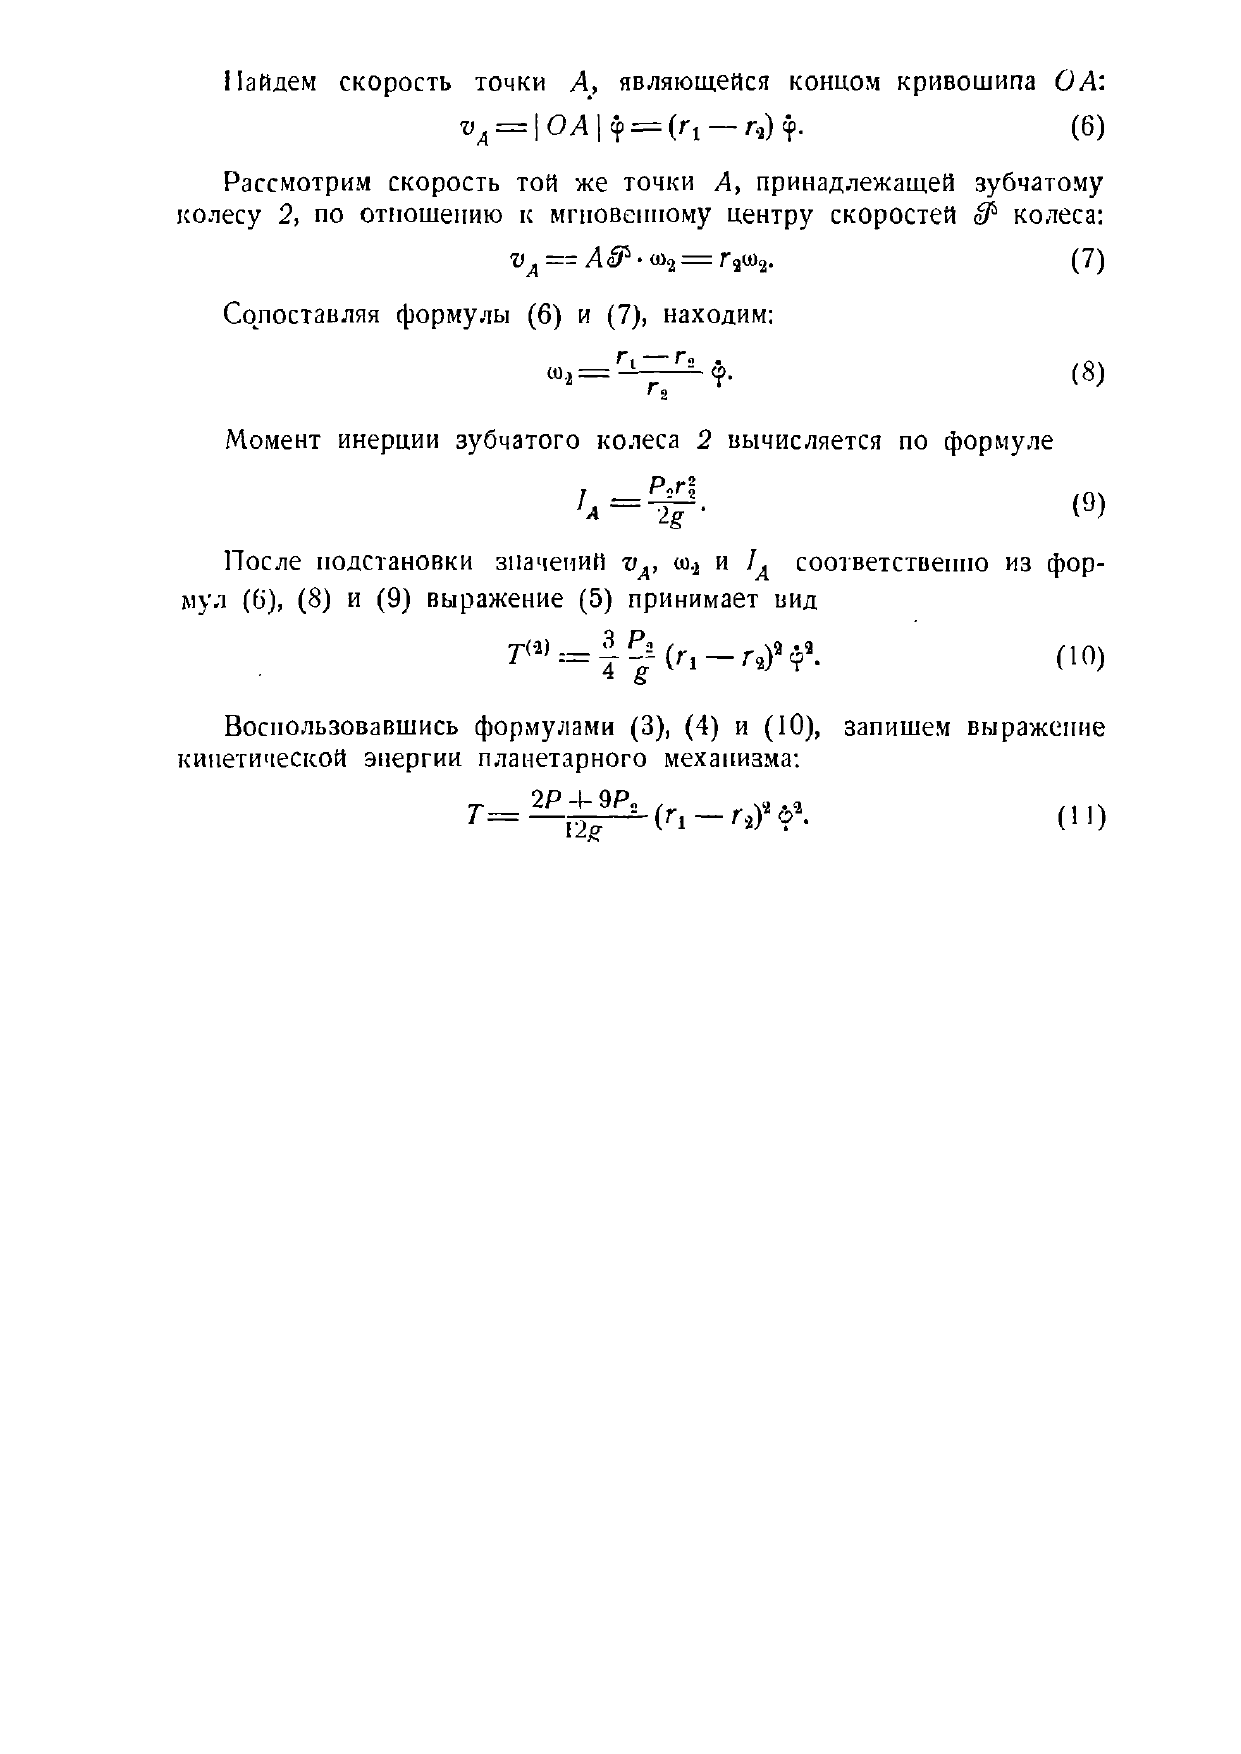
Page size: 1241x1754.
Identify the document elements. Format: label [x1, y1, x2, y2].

picture [177, 59, 1125, 842]
